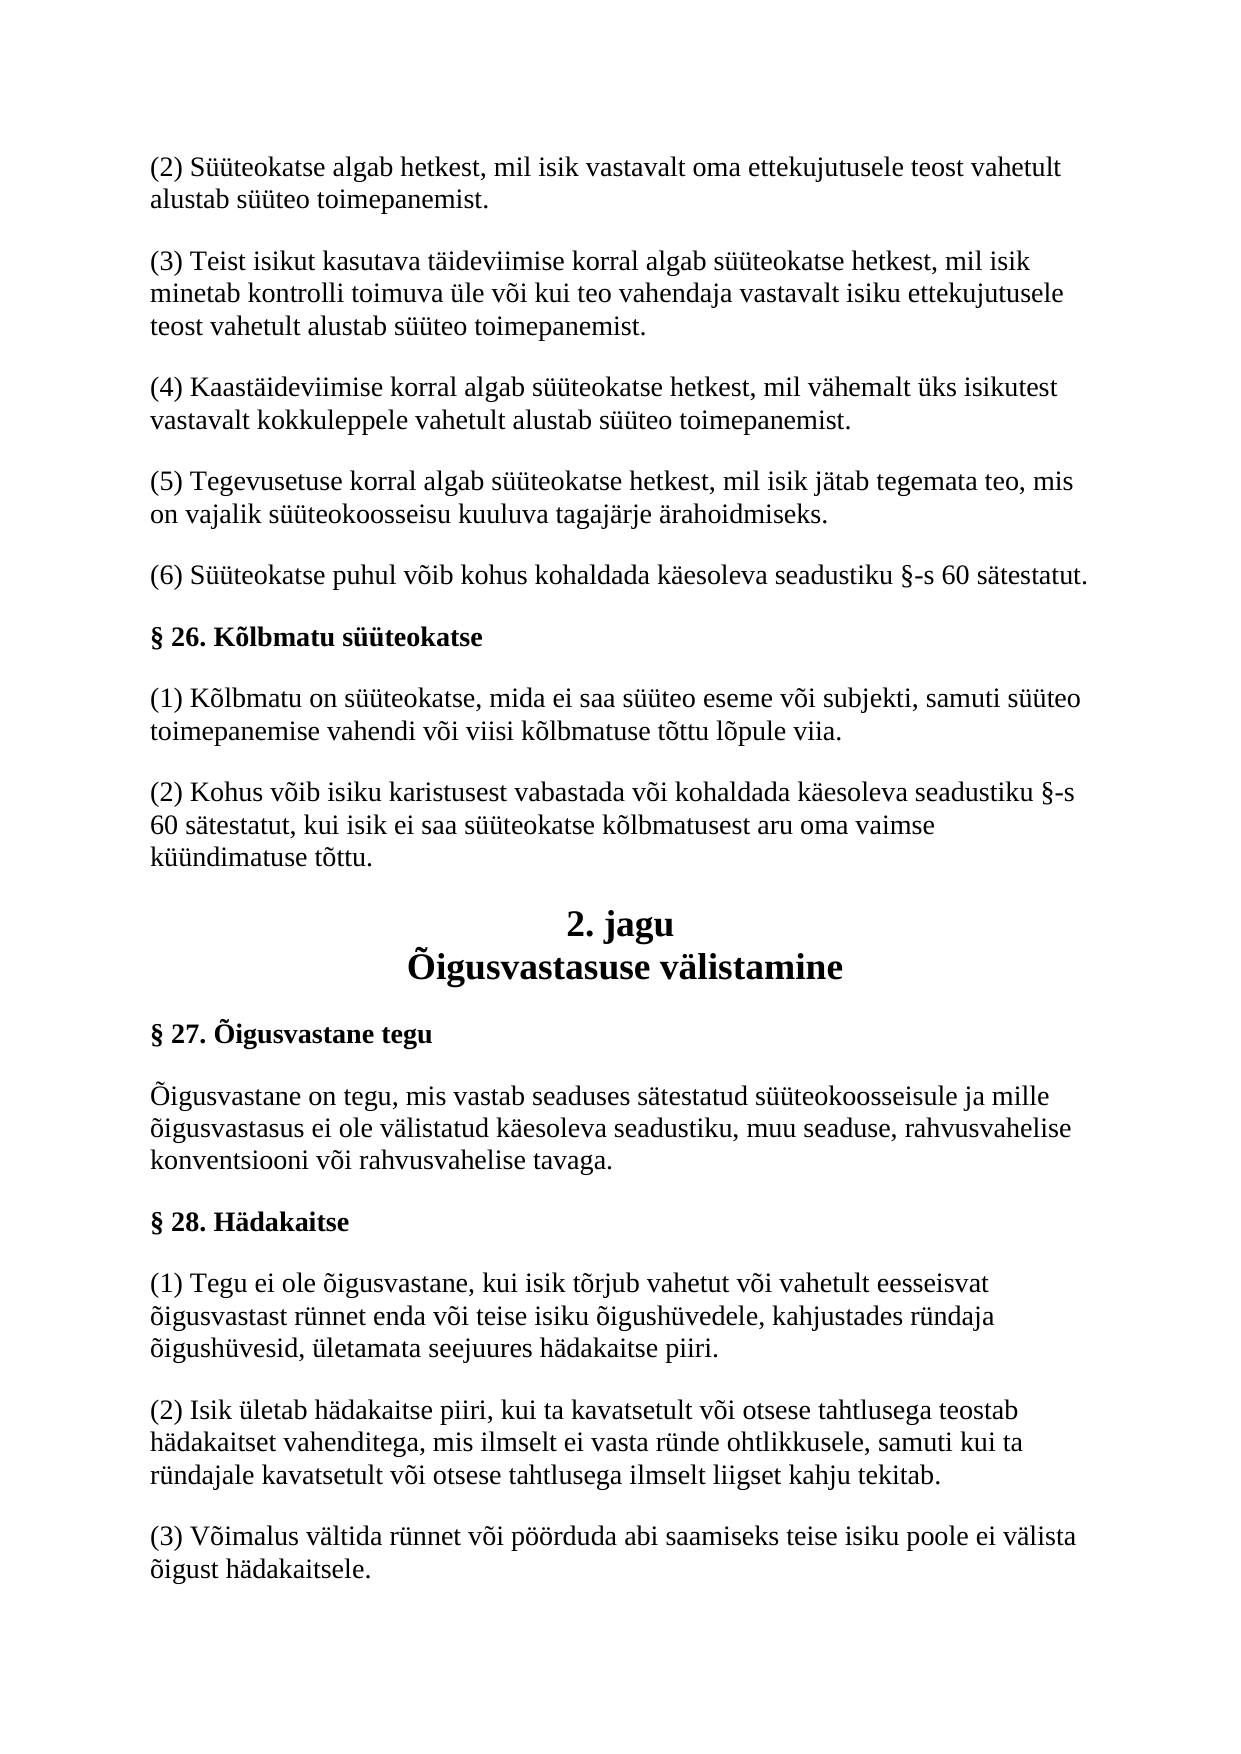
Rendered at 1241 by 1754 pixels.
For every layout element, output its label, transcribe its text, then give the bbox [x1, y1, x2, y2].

text (2) Isik ületab hädakaitse piiri, kui ta kavatsetult või otsese tahtlusega teostab hädakaitset vahenditega, mis ilmselt ei vasta ründe ohtlikkusele, samuti kui ta ründajale kavatsetult või otsese tahtlusega ilmselt liigset kahju tekitab. [150, 1393, 1090, 1490]
text § 26. Kõlbmatu süüteokatse [150, 620, 1090, 652]
text (4) Kaastäideviimise korral algab süüteokatse hetkest, mil vähemalt üks isikutest vastavalt kokkuleppele vahetult alustab süüteo toimepanemist. [150, 370, 1090, 435]
text (5) Tegevusetuse korral algab süüteokatse hetkest, mil isik jätab tegemata teo, mis on vajalik süüteokoosseisu kuuluva tagajärje ärahoidmiseks. [150, 464, 1090, 529]
text (3) Võimalus vältida rünnet või pöörduda abi saamiseks teise isiku poole ei välista õigust hädakaitsele. [150, 1519, 1090, 1584]
text (2) Süüteokatse algab hetkest, mil isik vastavalt oma ettekujutusele teost vahetult alustab süüteo toimepanemist. [150, 150, 1090, 215]
text § 28. Hädakaitse [150, 1205, 1090, 1237]
text (3) Teist isikut kasutava täideviimise korral algab süüteokatse hetkest, mil isik minetab kontrolli toimuva üle või kui teo vahendaja vastavalt isiku ettekujutusele teost vahetult alustab süüteo toimepanemist. [150, 244, 1090, 341]
text 2. jagu Õigusvastasuse välistamine [150, 902, 1090, 988]
text § 27. Õigusvastane tegu [150, 1017, 1090, 1049]
text Õigusvastane on tegu, mis vastab seaduses sätestatud süüteokoosseisule ja mille õigusvastasus ei ole välistatud käesoleva seadustiku, muu seaduse, rahvusvahelise konventsiooni või rahvusvahelise tavaga. [150, 1079, 1090, 1176]
text (1) Tegu ei ole õigusvastane, kui isik tõrjub vahetut või vahetult eesseisvat õigusvastast rünnet enda või teise isiku õigushüvedele, kahjustades ründaja õigushüvesid, ületamata seejuures hädakaitse piiri. [150, 1267, 1090, 1364]
text (2) Kohus võib isiku karistusest vabastada või kohaldada käesoleva seadustiku §-s 60 sätestatut, kui isik ei saa süüteokatse kõlbmatusest aru oma vaimse küündimatuse tõttu. [150, 775, 1090, 872]
text (6) Süüteokatse puhul võib kohus kohaldada käesoleva seadustiku §-s 60 sätestatut. [150, 558, 1090, 591]
text (1) Kõlbmatu on süüteokatse, mida ei saa süüteo eseme või subjekti, samuti süüteo toimepanemise vahendi või viisi kõlbmatuse tõttu lõpule viia. [150, 681, 1090, 746]
